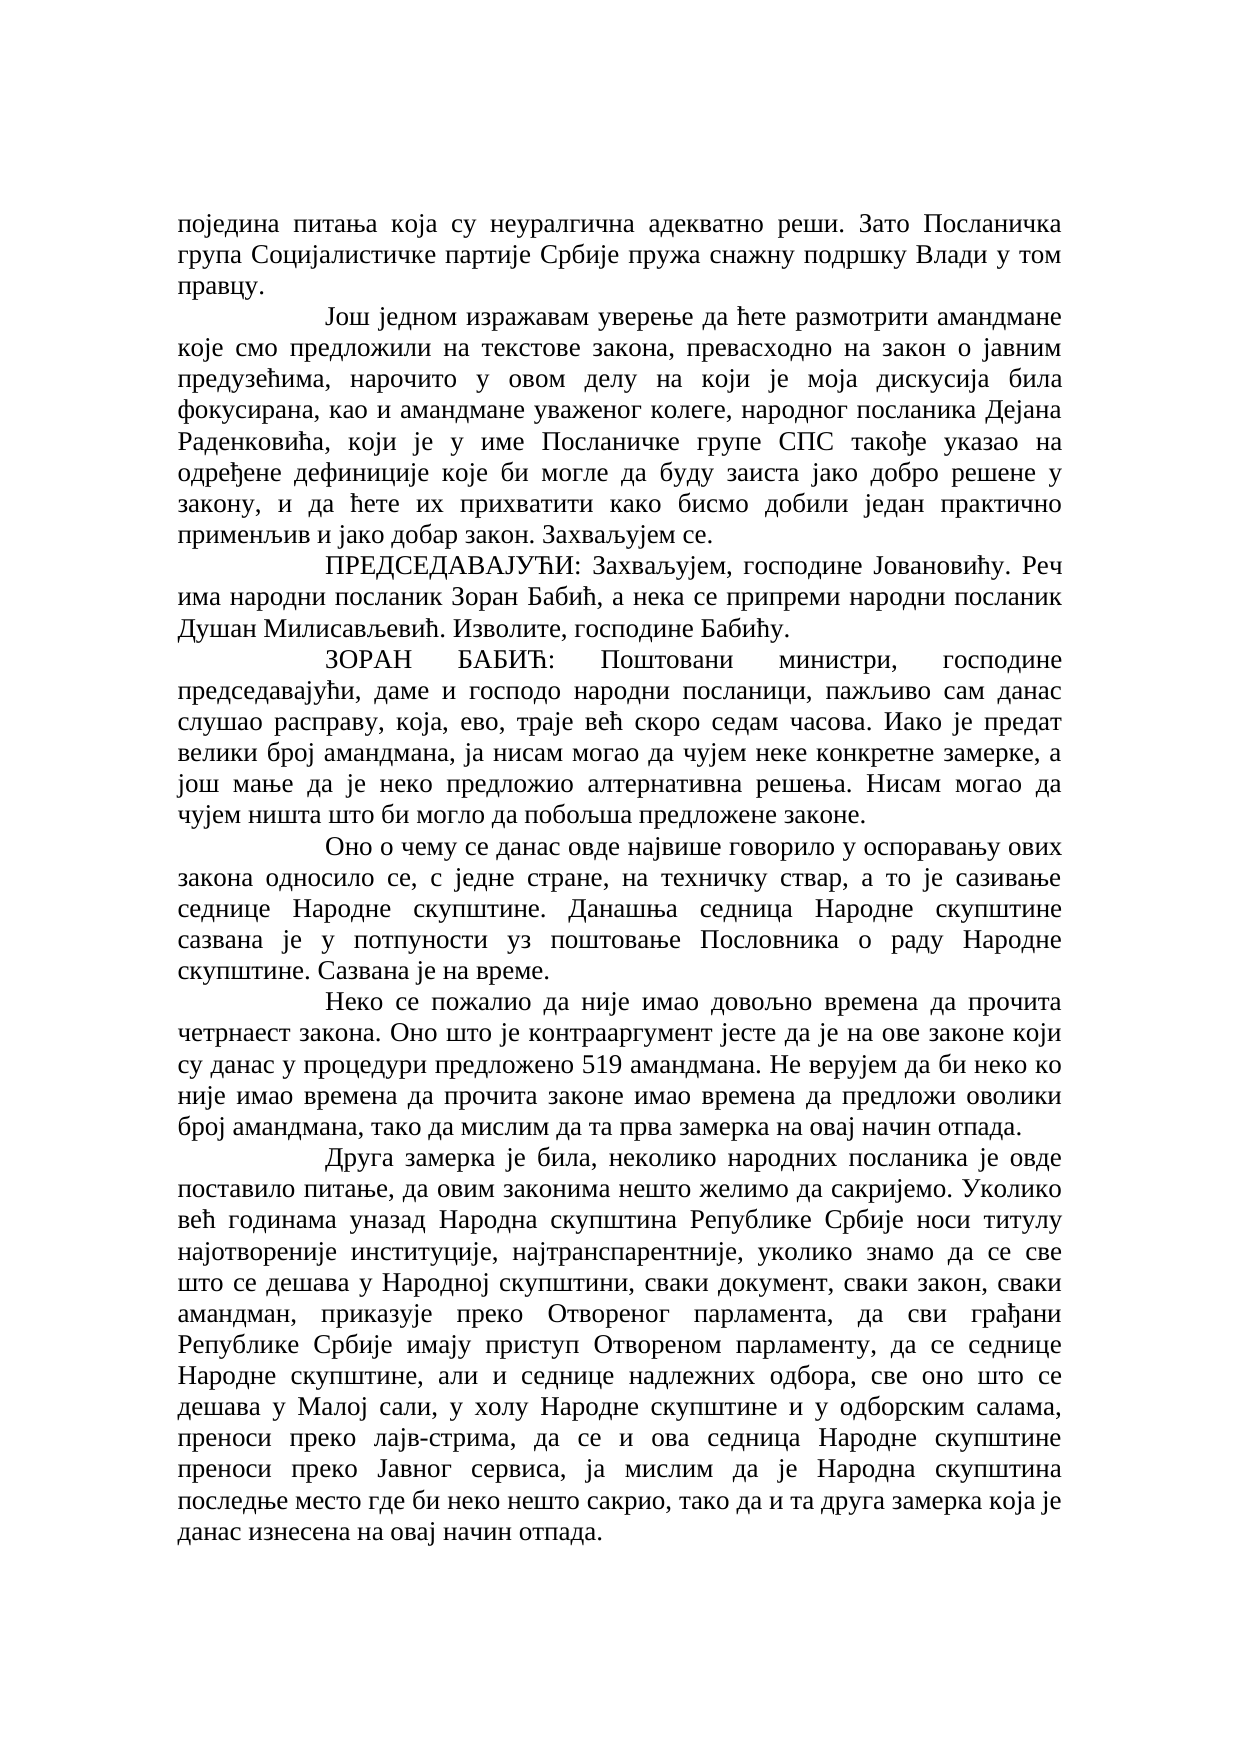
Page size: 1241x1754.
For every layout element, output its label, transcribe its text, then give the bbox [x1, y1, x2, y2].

text Неко се пожалио да није имао довољно времена да прочита четрнаест закона. Оно што је контрааргумент јесте да је на ове законе који су данас у процедури предложено 519 амандмана. Не верујем да би неко ко није имао времена да прочита законе имао времена да предложи оволики број амандмана, тако да мислим да та прва замерка на овај начин отпада. [177, 985, 1063, 1141]
text ЗОРАН БАБИЋ: Поштовани министри, господине председавајући, даме и господо народни посланици, пажљиво сам данас слушао расправу, која, ево, траје већ скоро седам часова. Иако је предат велики број амандмана, ја нисам могао да чујем неке конкретне замерке, а још мање да је неко предложио алтернативна решења. Нисам могао да чујем ништа што би могло да побољша предложене законе. [177, 643, 1063, 830]
text Оно о чему се данас овде највише говорило у оспоравању ових закона односило се, с једне стране, на техничку ствар, а то је сазивање седнице Народне скупштине. Данашња седница Народне скупштине сазвана је у потпуности уз поштовање Пословника о раду Народне скупштине. Сазвана је на време. [177, 830, 1063, 985]
text Друга замерка је била, неколико народних посланика је овде поставило питање, да овим законима нешто желимо да сакријемо. Уколико већ годинама уназад Народна скупштина Републике Србије носи титулу најотвореније институције, најтранспарентније, уколико знамо да се све што се дешава у Народној скупштини, сваки документ, сваки закон, сваки амандман, приказује преко Отвореног парламента, да сви грађани Републике Србије имају приступ Отвореном парламенту, да се седнице Народне скупштине, али и седнице надлежних одбора, све оно што се дешава у Малој сали, у холу Народне скупштине и у одборским салама, преноси преко лајв-стрима, да се и ова седница Народне скупштине преноси преко Јавног сервиса, ја мислим да је Народна скупштина последње место где би неко нешто сакрио, тако да и та друга замерка која је данас изнесена на овај начин отпада. [177, 1141, 1063, 1546]
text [177, 207, 1063, 300]
text Још једном изражавам уверење да ћете размотрити амандмане које смо предложили на текстове закона, превасходно на закон о јавним предузећима, нарочито у овом делу на који је моја дискусија била фокусирана, као и амандмане уваженог колеге, народног посланика Дејана Раденковића, који је у име Посланичке групе СПС такође указао на одређене дефиниције које би могле да буду заиста јако добро решене у закону, и да ћете их прихватити како бисмо добили један практично применљив и јако добар закон. Захваљујем се. [177, 300, 1063, 549]
text ПРЕДСЕДАВАЈУЋИ: Захваљујем, господине Јовановићу. Реч има народни посланик Зоран Бабић, а нека се припреми народни посланик Душан Милисављевић. Изволите, господине Бабићу. [177, 549, 1063, 643]
